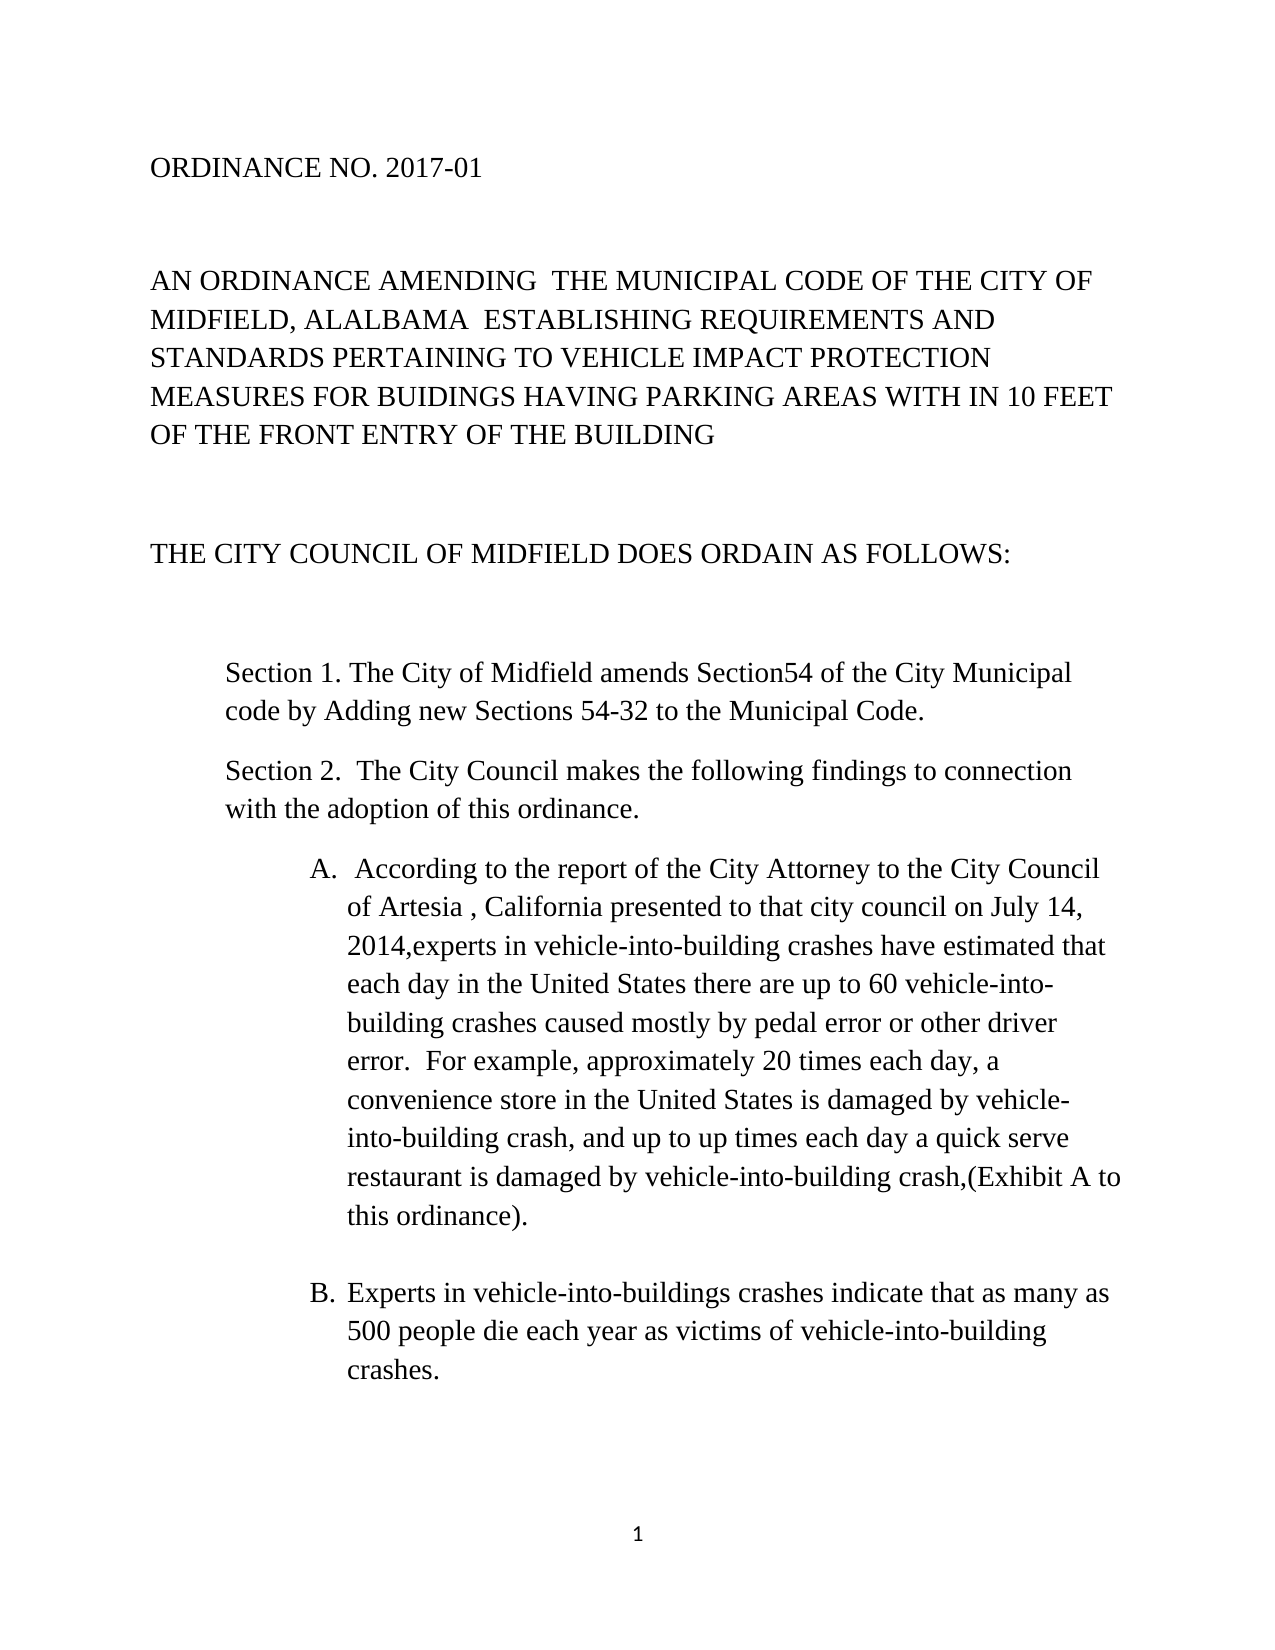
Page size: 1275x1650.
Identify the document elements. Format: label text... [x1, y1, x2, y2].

text THE CITY COUNCIL OF MIDFIELD DOES ORDAIN AS FOLLOWS: [150, 536, 1125, 570]
list According to the report of the City Attorney to the City Council of Artesia , California presented to that city council on July 14, 2014,experts in vehicle-into-building crashes have estimated that each day in the United States there are up to 60 vehicle-into-building crashes caused mostly by pedal error or other driver error. For example, approximately 20 times each day, a convenience store in the United States is damaged by vehicle-into-building crash, and up to up times each day a quick serve restaurant is damaged by vehicle-into-building crash,(Exhibit A to this ordinance). [309, 851, 1125, 1231]
text Section 1. The City of Midfield amends Section54 of the City Municipal code by Adding new Sections 54-32 to the Municipal Code. [225, 655, 1125, 727]
text AN ORDINANCE AMENDING THE MUNICIPAL CODE OF THE CITY OF MIDFIELD, ALALBAMA ESTABLISHING REQUIREMENTS AND STANDARDS PERTAINING TO VEHICLE IMPACT PROTECTION MEASURES FOR BUIDINGS HAVING PARKING AREAS WITH IN 10 FEET OF THE FRONT ENTRY OF THE BUILDING [150, 263, 1125, 451]
text ORDINANCE NO. 2017-01 [150, 150, 1125, 183]
text Section 2. The City Council makes the following findings to connection with the adoption of this ordinance. [225, 753, 1125, 825]
list Experts in vehicle-into-buildings crashes indicate that as many as 500 people die each year as victims of vehicle-into-building crashes. [309, 1275, 1125, 1385]
